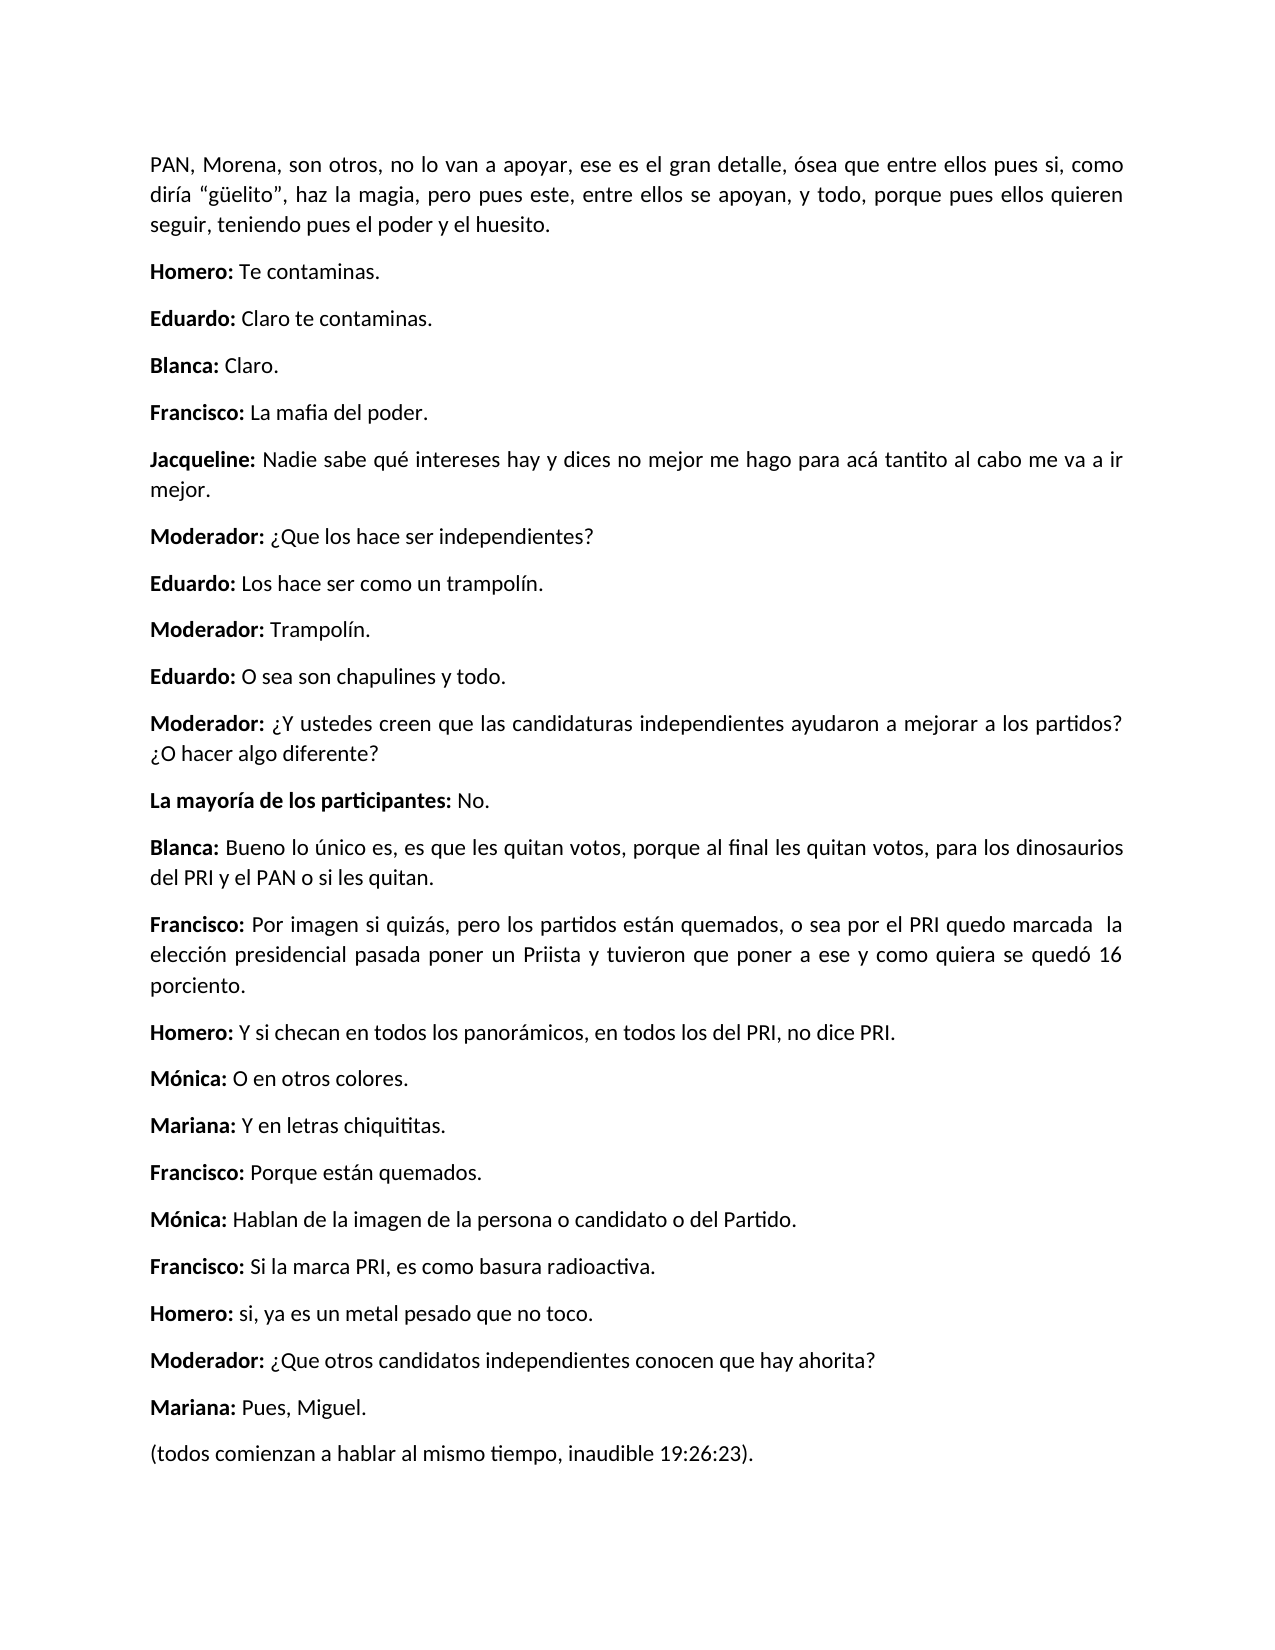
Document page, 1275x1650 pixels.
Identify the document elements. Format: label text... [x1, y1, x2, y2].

text Moderador: ¿Que otros candidatos independientes conocen que hay ahorita? [150, 1346, 1125, 1374]
text Moderador: Trampolín. [150, 616, 1125, 644]
text Homero: Te contaminas. [150, 257, 1125, 285]
text Francisco: Porque están quemados. [150, 1158, 1125, 1186]
text Homero: Y si checan en todos los panorámicos, en todos los del PRI, no dice PRI. [150, 1018, 1125, 1046]
text Francisco: La mafia del poder. [150, 398, 1125, 426]
text Mariana: Y en letras chiquititas. [150, 1111, 1125, 1139]
text Moderador: ¿Y ustedes creen que las candidaturas independientes ayudaron a mejorar a los partidos? ¿O hacer algo diferente? [150, 709, 1125, 768]
text Mariana: Pues, Miguel. [150, 1393, 1125, 1421]
text Francisco: Por imagen si quizás, pero los partidos están quemados, o sea por el PRI quedo marcada la elección presidencial pasada poner un Priista y tuvieron que poner a ese y como quiera se quedó 16 porciento. [150, 910, 1125, 999]
text Jacqueline: Nadie sabe qué intereses hay y dices no mejor me hago para acá tantito al cabo me va a ir mejor. [150, 445, 1125, 503]
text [150, 150, 1125, 238]
text Blanca: Bueno lo único es, es que les quitan votos, porque al final les quitan votos, para los dinosaurios del PRI y el PAN o si les quitan. [150, 833, 1125, 892]
text Moderador: ¿Que los hace ser independientes? [150, 522, 1125, 550]
text La mayoría de los participantes: No. [150, 786, 1125, 814]
text (todos comienzan a hablar al mismo tiempo, inaudible 19:26:23). [150, 1439, 1125, 1468]
text Mónica: O en otros colores. [150, 1064, 1125, 1093]
text Mónica: Hablan de la imagen de la persona o candidato o del Partido. [150, 1205, 1125, 1233]
text Blanca: Claro. [150, 351, 1125, 379]
text Francisco: Si la marca PRI, es como basura radioactiva. [150, 1252, 1125, 1280]
text Eduardo: O sea son chapulines y todo. [150, 662, 1125, 691]
text Homero: si, ya es un metal pesado que no toco. [150, 1299, 1125, 1327]
text Eduardo: Claro te contaminas. [150, 304, 1125, 332]
text Eduardo: Los hace ser como un trampolín. [150, 569, 1125, 597]
